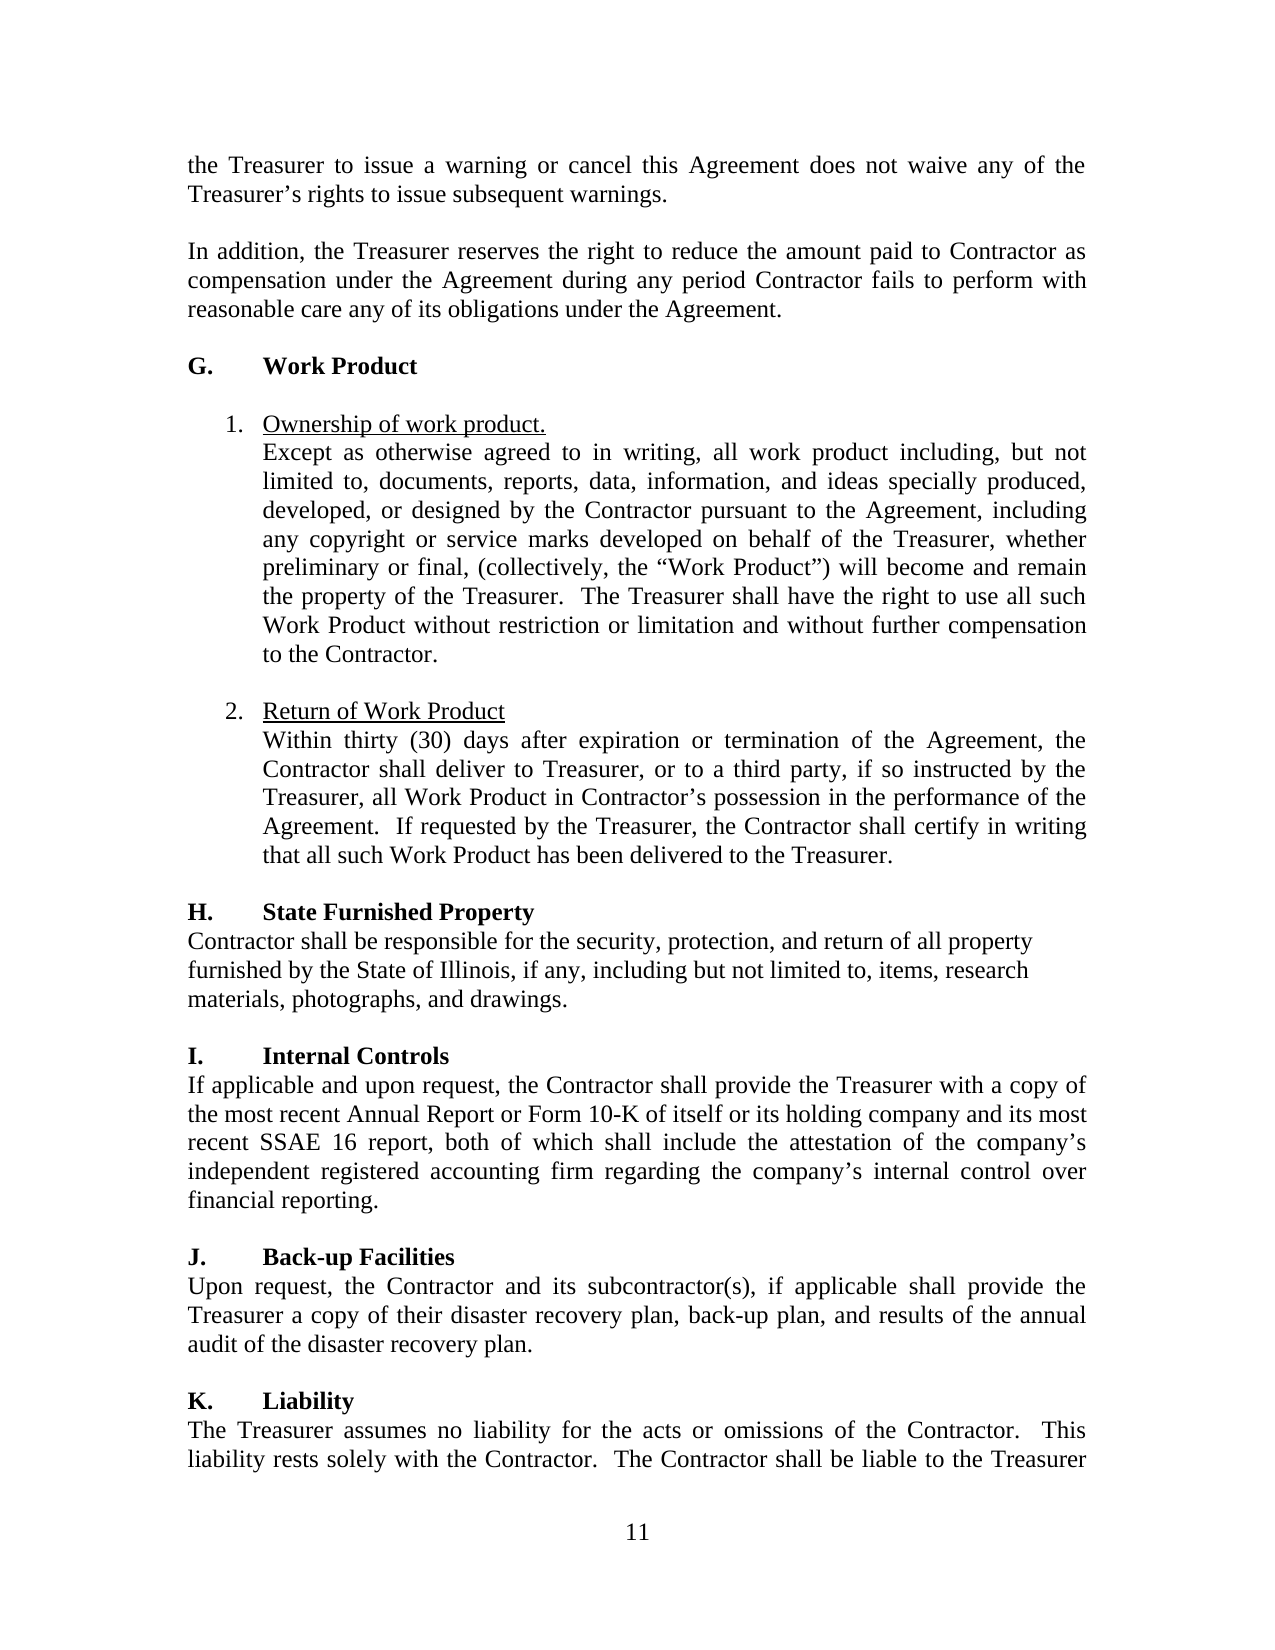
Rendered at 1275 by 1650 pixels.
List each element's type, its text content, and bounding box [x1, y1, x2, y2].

text I. Internal Controls [187, 1041, 1087, 1070]
text J. Back-up Facilities [187, 1242, 1087, 1271]
text If applicable and upon request, the Contractor shall provide the Treasurer with a copy of the most recent Annual Report or Form 10-K of itself or its holding company and its most recent SSAE 16 report, both of which shall include the attestation of the company’s independent registered accounting firm regarding the company’s internal control over financial reporting. [187, 1070, 1087, 1214]
text 1. Ownership of work product. [225, 409, 1087, 437]
text G. Work Product [187, 351, 1087, 380]
text In addition, the Treasurer reserves the right to reduce the amount paid to Contractor as compensation under the Agreement during any period Contractor fails to perform with reasonable care any of its obligations under the Agreement. [187, 236, 1087, 322]
text 2. Return of Work Product [225, 696, 1087, 725]
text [187, 150, 1087, 207]
text Upon request, the Contractor and its subcontractor(s), if applicable shall provide the Treasurer a copy of their disaster recovery plan, back-up plan, and results of the annual audit of the disaster recovery plan. [187, 1271, 1087, 1357]
text Contractor shall be responsible for the security, protection, and return of all property furnished by the State of Illinois, if any, including but not limited to, items, research materials, photographs, and drawings. [187, 926, 1087, 1012]
text K. Liability [187, 1386, 1087, 1415]
text Except as otherwise agreed to in writing, all work product including, but not limited to, documents, reports, data, information, and ideas specially produced, developed, or designed by the Contractor pursuant to the Agreement, including any copyright or service marks developed on behalf of the Treasurer, whether preliminary or final, (collectively, the “Work Product”) will become and remain the property of the Treasurer. The Treasurer shall have the right to use all such Work Product without restriction or limitation and without further compensation to the Contractor. [262, 437, 1087, 667]
text Within thirty (30) days after expiration or termination of the Agreement, the Contractor shall deliver to Treasurer, or to a third party, if so instructed by the Treasurer, all Work Product in Contractor’s possession in the performance of the Agreement. If requested by the Treasurer, the Contractor shall certify in writing that all such Work Product has been delivered to the Treasurer. [262, 725, 1087, 869]
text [187, 1415, 1087, 1472]
text H. State Furnished Property [187, 897, 1087, 926]
